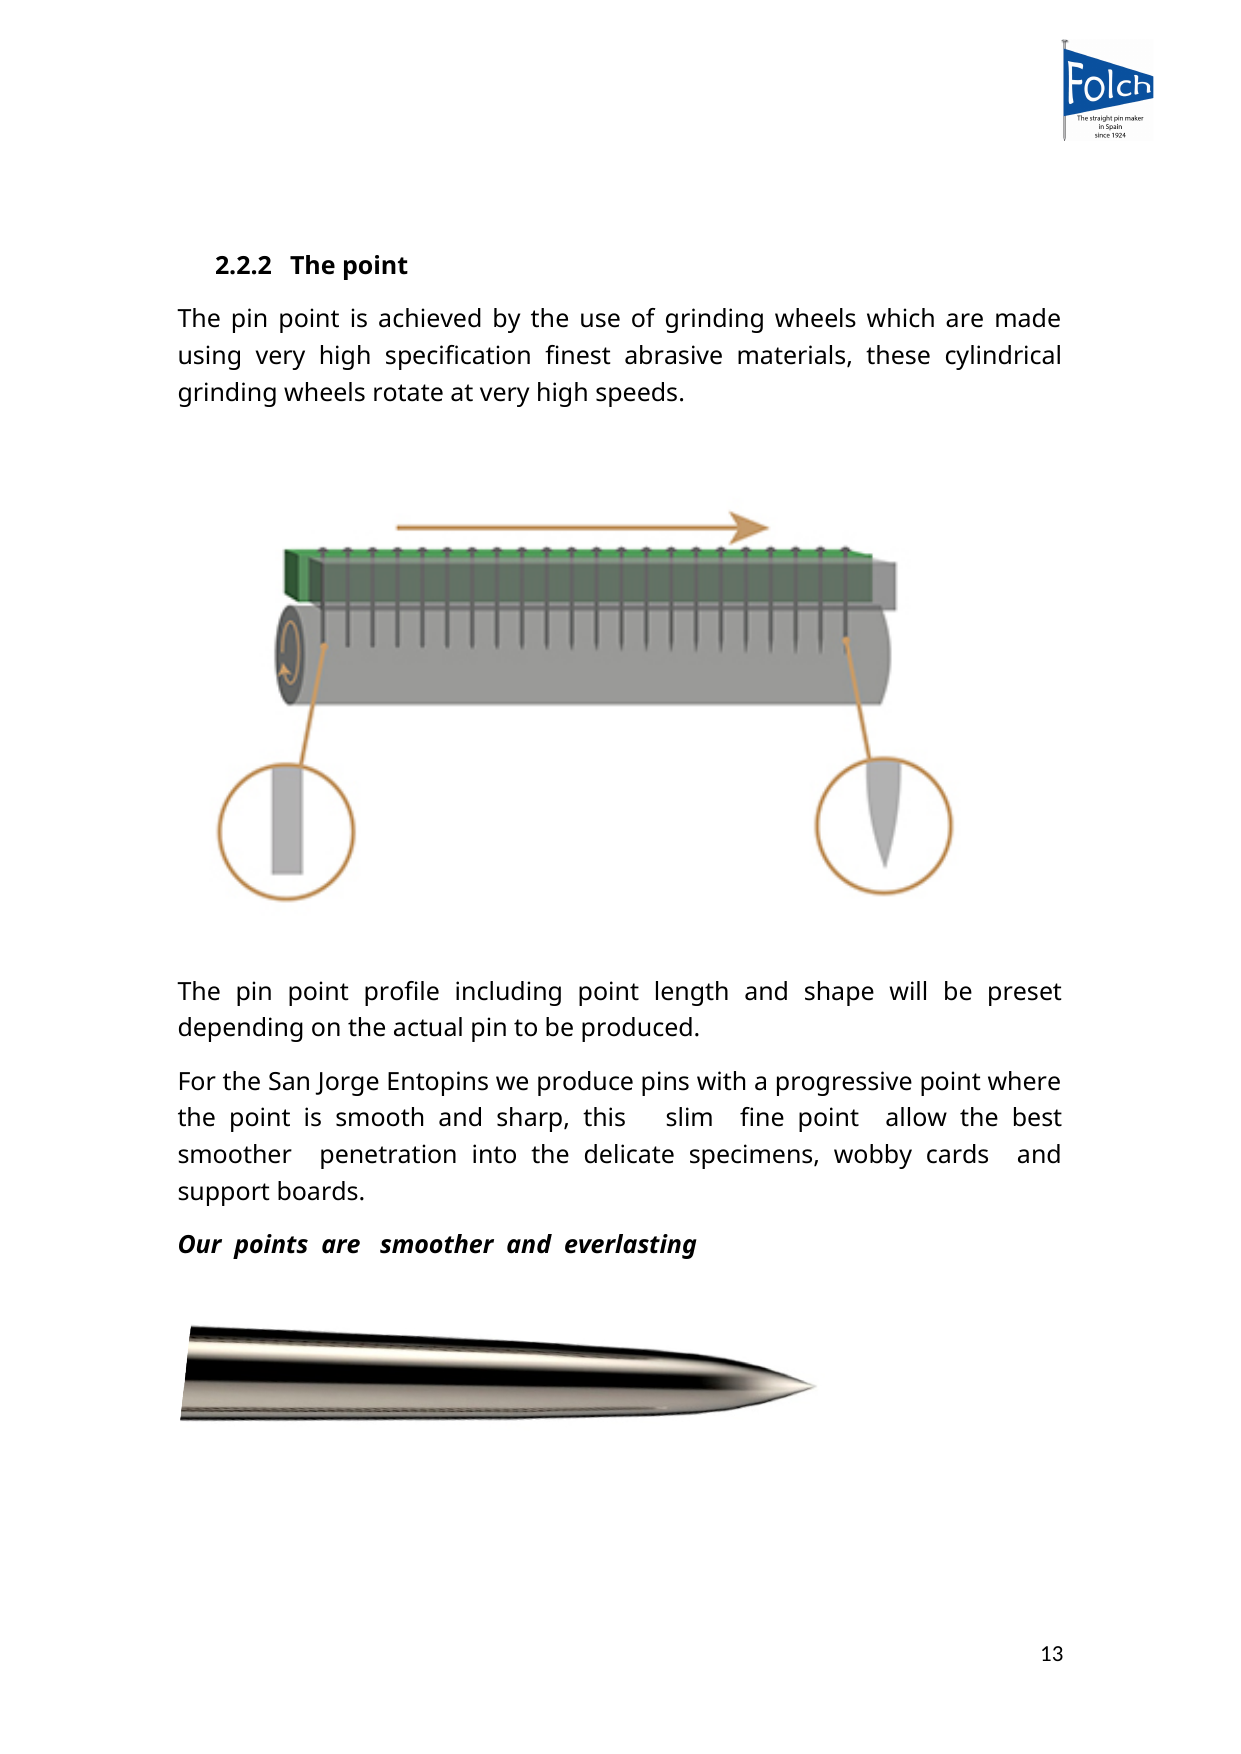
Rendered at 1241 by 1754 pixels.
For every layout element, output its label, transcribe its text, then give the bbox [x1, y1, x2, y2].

picture [177, 481, 996, 955]
text The pin point profile including point length and shape will be preset depending on the actual pin to be produced. [177, 973, 1063, 1044]
text Our points are smoother and everlasting [177, 1227, 1063, 1261]
list The point [215, 247, 1063, 282]
text The pin point is achieved by the use of grinding wheels which are made using very high specification finest abrasive materials, these cylindrical grinding wheels rotate at very high speeds. [177, 301, 1063, 408]
text For the San Jorge Entopins we produce pins with a progressive point where the point is smooth and sharp, this slim fine point allow the best smoother penetration into the delicate specimens, wobby cards and support boards. [177, 1063, 1063, 1208]
picture [1060, 39, 1154, 141]
picture [180, 1281, 829, 1499]
